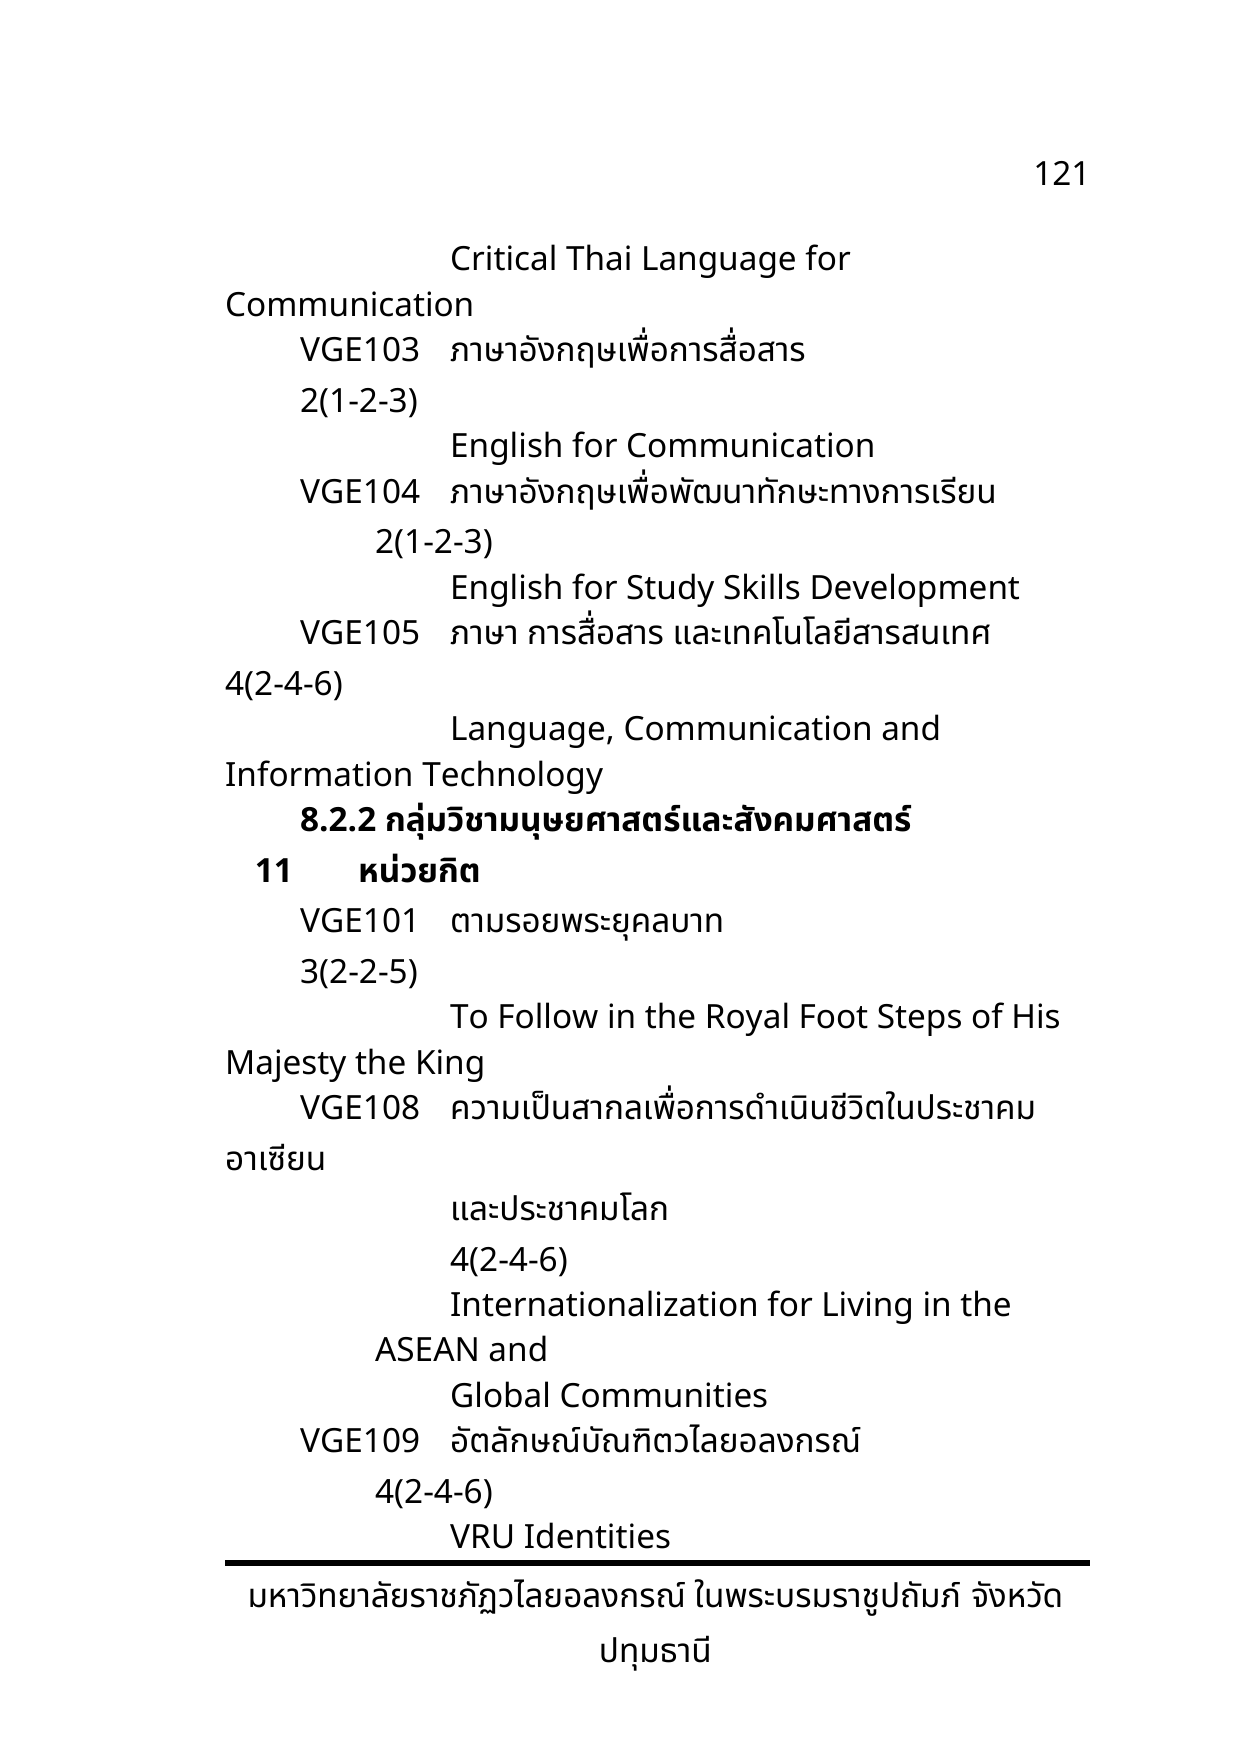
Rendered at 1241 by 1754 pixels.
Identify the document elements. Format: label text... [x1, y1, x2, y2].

text Language, Communication and Information Technology [225, 705, 1090, 796]
text VGE105 ภาษา การสื่อสาร และเทคโนโลยีสารสนเทศ 4(2-4-6) [225, 609, 1090, 705]
text 8.2.2 กลุ่มวิชามนุษยศาสตร์และสังคมศาสตร์ 11 หน่วยกิต [225, 796, 1090, 897]
text VGE104 ภาษาอังกฤษเพื่อพัฒนาทักษะทางการเรียน 2(1-2-3) [225, 467, 1090, 563]
text To Follow in the Royal Foot Steps of His Majesty the King [225, 993, 1090, 1084]
text และประชาคมโลก 4(2-4-6) [375, 1185, 1090, 1281]
text VGE101 ตามรอยพระยุคลบาท 3(2-2-5) [225, 897, 1090, 993]
text VGE108 ความเป็นสากลเพื่อการดำเนินชีวิตในประชาคมอาเซียน [225, 1084, 1090, 1185]
text VGE109 อัตลักษณ์บัณฑิตวไลยอลงกรณ์ 4(2-4-6) [225, 1417, 1090, 1513]
text VRU Identities [375, 1513, 1090, 1558]
text English for Communication [225, 422, 1090, 467]
text Internationalization for Living in the ASEAN and [375, 1281, 1090, 1372]
text English for Study Skills Development [225, 563, 1090, 609]
text VGE103 ภาษาอังกฤษเพื่อการสื่อสาร 2(1-2-3) [225, 326, 1090, 422]
text Critical Thai Language for Communication [225, 235, 1090, 326]
text Global Communities [375, 1372, 1090, 1417]
